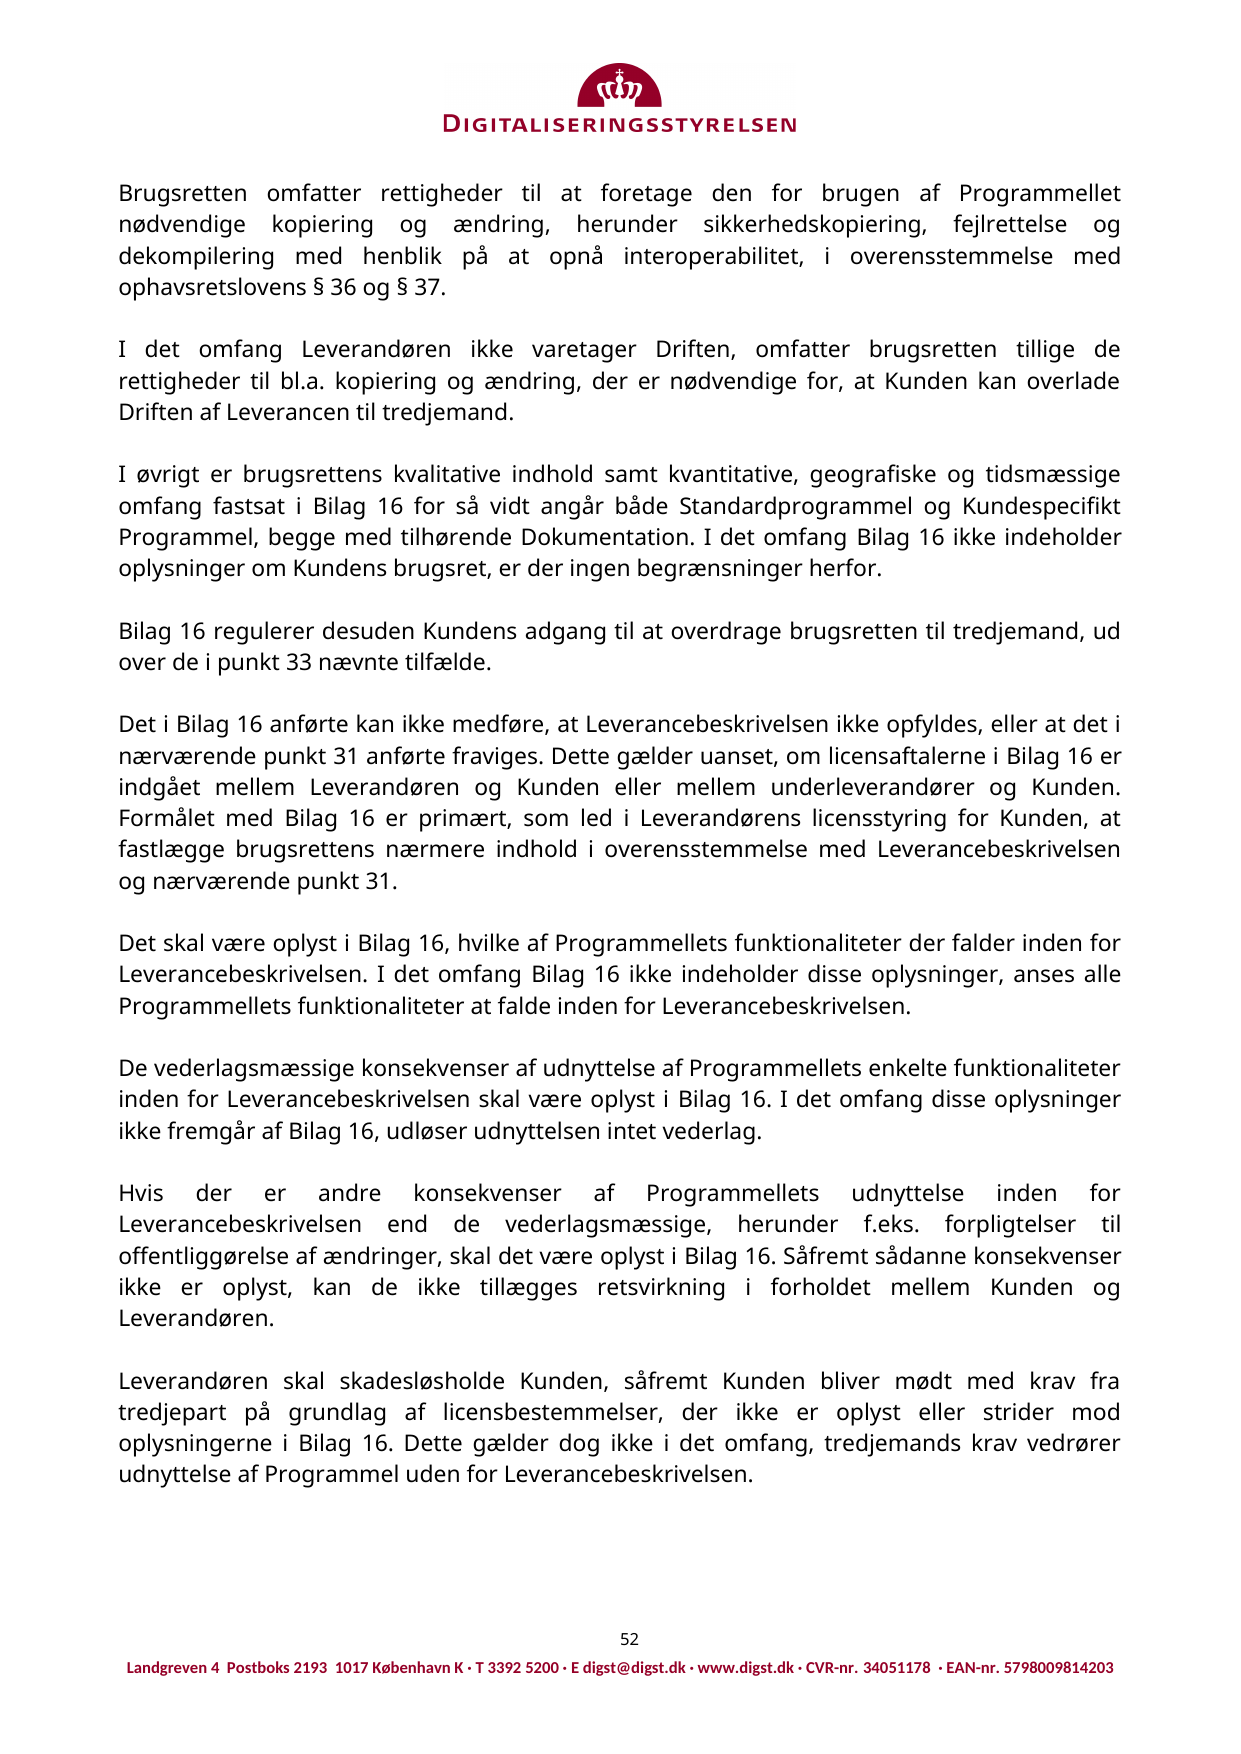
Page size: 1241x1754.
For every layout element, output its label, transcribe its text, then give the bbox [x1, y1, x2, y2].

text I det omfang Leverandøren ikke varetager Driften, omfatter brugsretten tillige de rettigheder til bl.a. kopiering og ændring, der er nødvendige for, at Kunden kan overlade Driften af Leverancen til tredjemand. [118, 333, 1122, 427]
picture [443, 63, 796, 132]
text Brugsretten omfatter rettigheder til at foretage den for brugen af Programmellet nødvendige kopiering og ændring, herunder sikkerhedskopiering, fejlrettelse og dekompilering med henblik på at opnå interoperabilitet, i overensstemmelse med ophavsretslovens § 36 og § 37. [118, 177, 1122, 302]
text Hvis der er andre konsekvenser af Programmellets udnyttelse inden for Leverancebeskrivelsen end de vederlagsmæssige, herunder f.eks. forpligtelser til offentliggørelse af ændringer, skal det være oplyst i Bilag 16. Såfremt sådanne konsekvenser ikke er oplyst, kan de ikke tillægges retsvirkning i forholdet mellem Kunden og Leverandøren. [118, 1177, 1122, 1333]
text Bilag 16 regulerer desuden Kundens adgang til at overdrage brugsretten til tredjemand, ud over de i punkt 33 nævnte tilfælde. [118, 615, 1122, 677]
text Leverandøren skal skadesløsholde Kunden, såfremt Kunden bliver mødt med krav fra tredjepart på grundlag af licensbestemmelser, der ikke er oplyst eller strider mod oplysningerne i Bilag 16. Dette gælder dog ikke i det omfang, tredjemands krav vedrører udnyttelse af Programmel uden for Leverancebeskrivelsen. [118, 1365, 1122, 1490]
text Det i Bilag 16 anførte kan ikke medføre, at Leverancebeskrivelsen ikke opfyldes, eller at det i nærværende punkt 31 anførte fraviges. Dette gælder uanset, om licensaftalerne i Bilag 16 er indgået mellem Leverandøren og Kunden eller mellem underleverandører og Kunden. Formålet med Bilag 16 er primært, som led i Leverandørens licensstyring for Kunden, at fastlægge brugsrettens nærmere indhold i overensstemmelse med Leverancebeskrivelsen og nærværende punkt 31. [118, 708, 1122, 896]
text I øvrigt er brugsrettens kvalitative indhold samt kvantitative, geografiske og tidsmæssige omfang fastsat i Bilag 16 for så vidt angår både Standardprogrammel og Kundespecifikt Programmel, begge med tilhørende Dokumentation. I det omfang Bilag 16 ikke indeholder oplysninger om Kundens brugsret, er der ingen begrænsninger herfor. [118, 458, 1122, 583]
text Det skal være oplyst i Bilag 16, hvilke af Programmellets funktionaliteter der falder inden for Leverancebeskrivelsen. I det omfang Bilag 16 ikke indeholder disse oplysninger, anses alle Programmellets funktionaliteter at falde inden for Leverancebeskrivelsen. [118, 927, 1122, 1021]
text De vederlagsmæssige konsekvenser af udnyttelse af Programmellets enkelte funktionaliteter inden for Leverancebeskrivelsen skal være oplyst i Bilag 16. I det omfang disse oplysninger ikke fremgår af Bilag 16, udløser udnyttelsen intet vederlag. [118, 1052, 1122, 1146]
